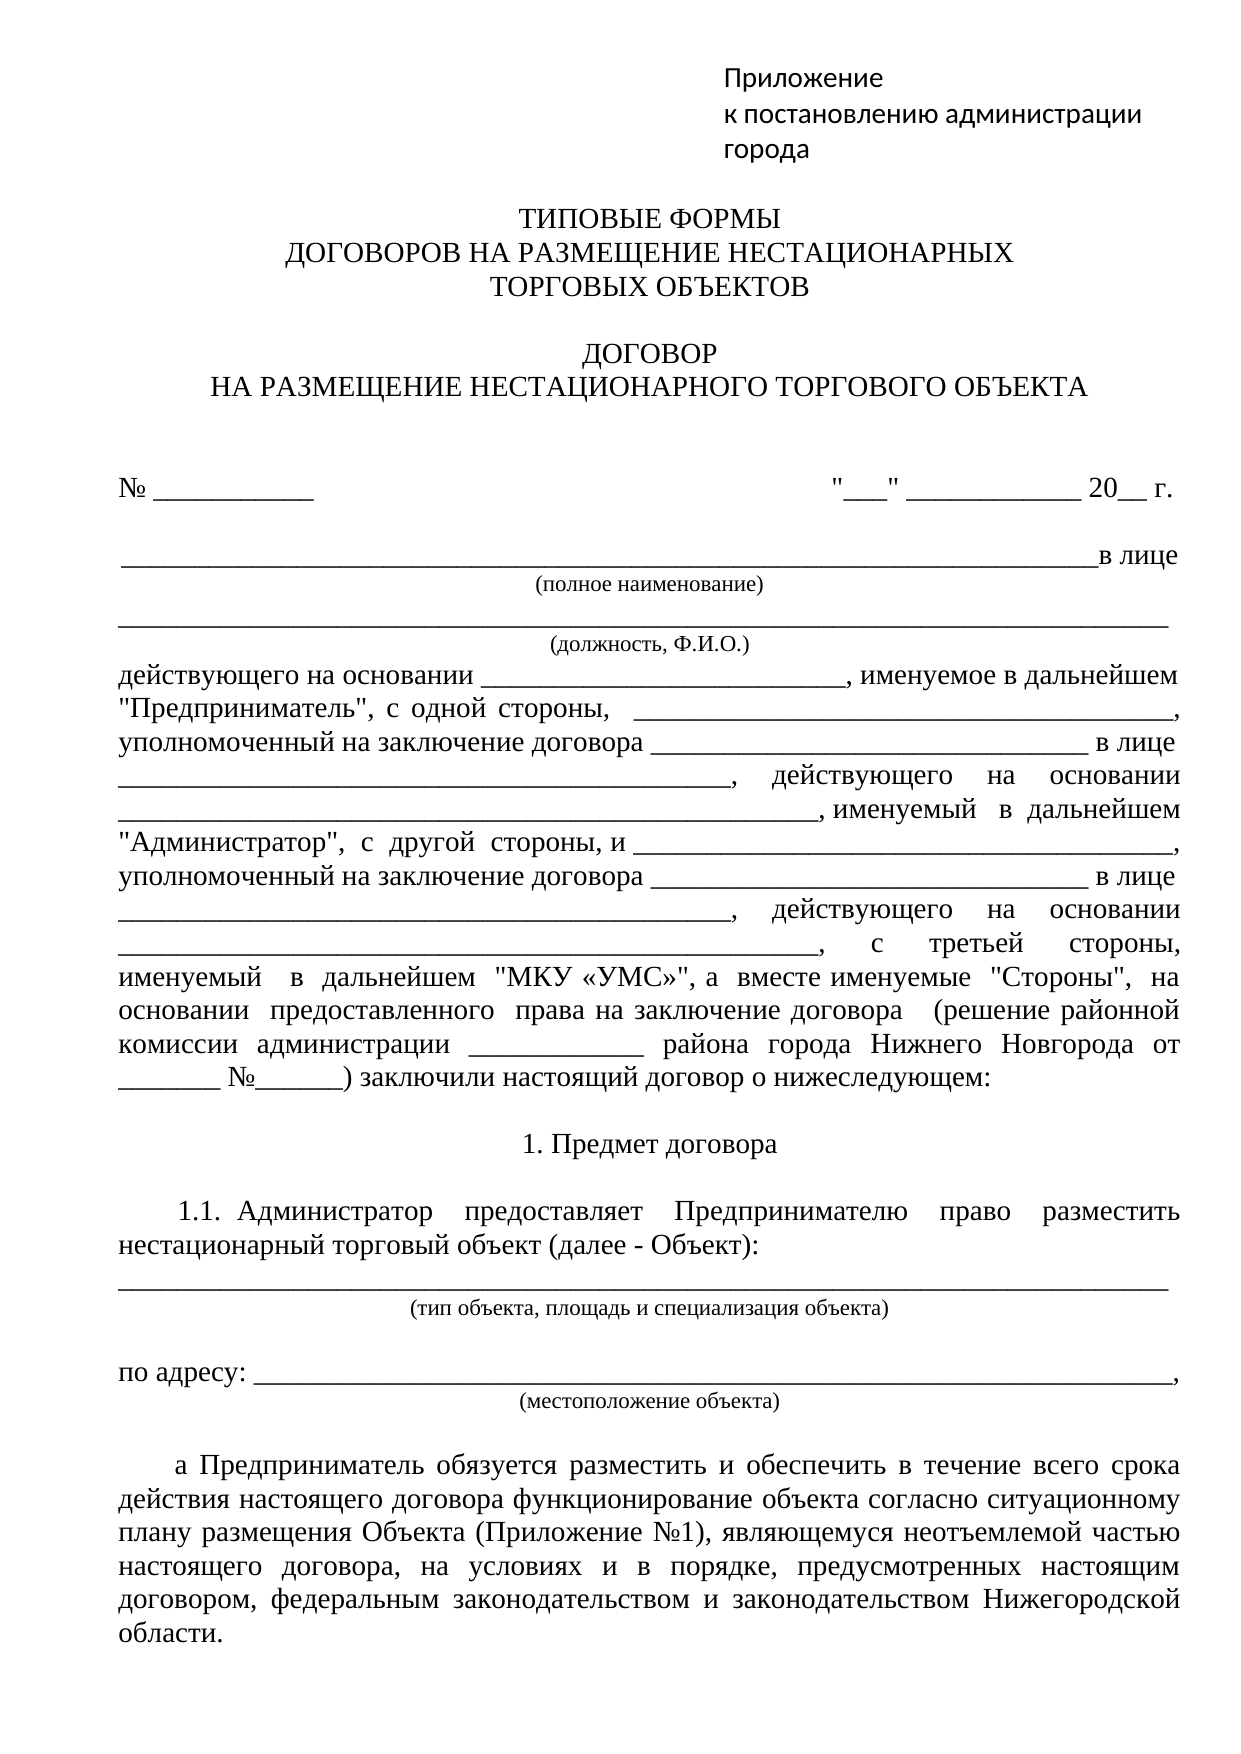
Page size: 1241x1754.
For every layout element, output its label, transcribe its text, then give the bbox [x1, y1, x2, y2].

text ДОГОВОРОВ НА РАЗМЕЩЕНИЕ НЕСТАЦИОНАРНЫХ [118, 235, 1181, 269]
text "Предприниматель", с одной стороны, _____________________________________, уполномоченный на заключение договора ______________________________ в лице [118, 690, 1181, 757]
text ________________________________________________________________________ [118, 597, 1181, 630]
text ТОРГОВЫХ ОБЪЕКТОВ [118, 269, 1181, 302]
text ДОГОВОР [118, 336, 1181, 369]
text к постановлению администрации [118, 95, 1181, 130]
text __________________________________________, действующего на основании ________________________________________________, именуемый в дальнейшем "Администратор", с другой стороны, и _____________________________________, уполномоченный на заключение договора ______________________________ в лице [118, 757, 1181, 892]
text 1.1. Администратор предоставляет Предпринимателю право разместить нестационарный торговый объект (далее - Объект): [118, 1193, 1181, 1261]
text ТИПОВЫЕ ФОРМЫ [118, 202, 1181, 235]
text ___________________________________________________________________в лице (полное наименование) [118, 537, 1181, 597]
text __________________________________________, действующего на основании ________________________________________________, с третьей стороны, именуемый в дальнейшем "МКУ «УМС»", а вместе именуемые "Стороны", на основании предоставленного права на заключение договора (решение районной комиссии администрации ____________ района города Нижнего Новгорода от _______ №______) заключили настоящий договор о нижеследующем: [118, 892, 1181, 1093]
text ________________________________________________________________________ [118, 1261, 1181, 1294]
text города [118, 130, 1181, 166]
text действующего на основании _________________________, именуемое в дальнейшем [118, 657, 1181, 690]
text а Предприниматель обязуется разместить и обеспечить в течение всего срока действия настоящего договора функционирование объекта согласно ситуационному плану размещения Объекта (Приложение №1), являющемуся неотъемлемой частью настоящего договора, на условиях и в порядке, предусмотренных настоящим договором, федеральным законодательством и законодательством Нижегородской области. [118, 1447, 1181, 1649]
text (местоположение объекта) [118, 1387, 1181, 1414]
text № ___________ "___" ____________ 20__ г. [118, 470, 1181, 503]
text 1. Предмет договора [118, 1126, 1181, 1160]
text (должность, Ф.И.О.) [118, 630, 1181, 657]
text Приложение [118, 59, 1181, 95]
text НА РАЗМЕЩЕНИЕ НЕСТАЦИОНАРНОГО ТОРГОВОГО ОБЪЕКТА [118, 369, 1181, 403]
text по адресу: _______________________________________________________________, [118, 1354, 1181, 1387]
text (тип объекта, площадь и специализация объекта) [118, 1294, 1181, 1320]
